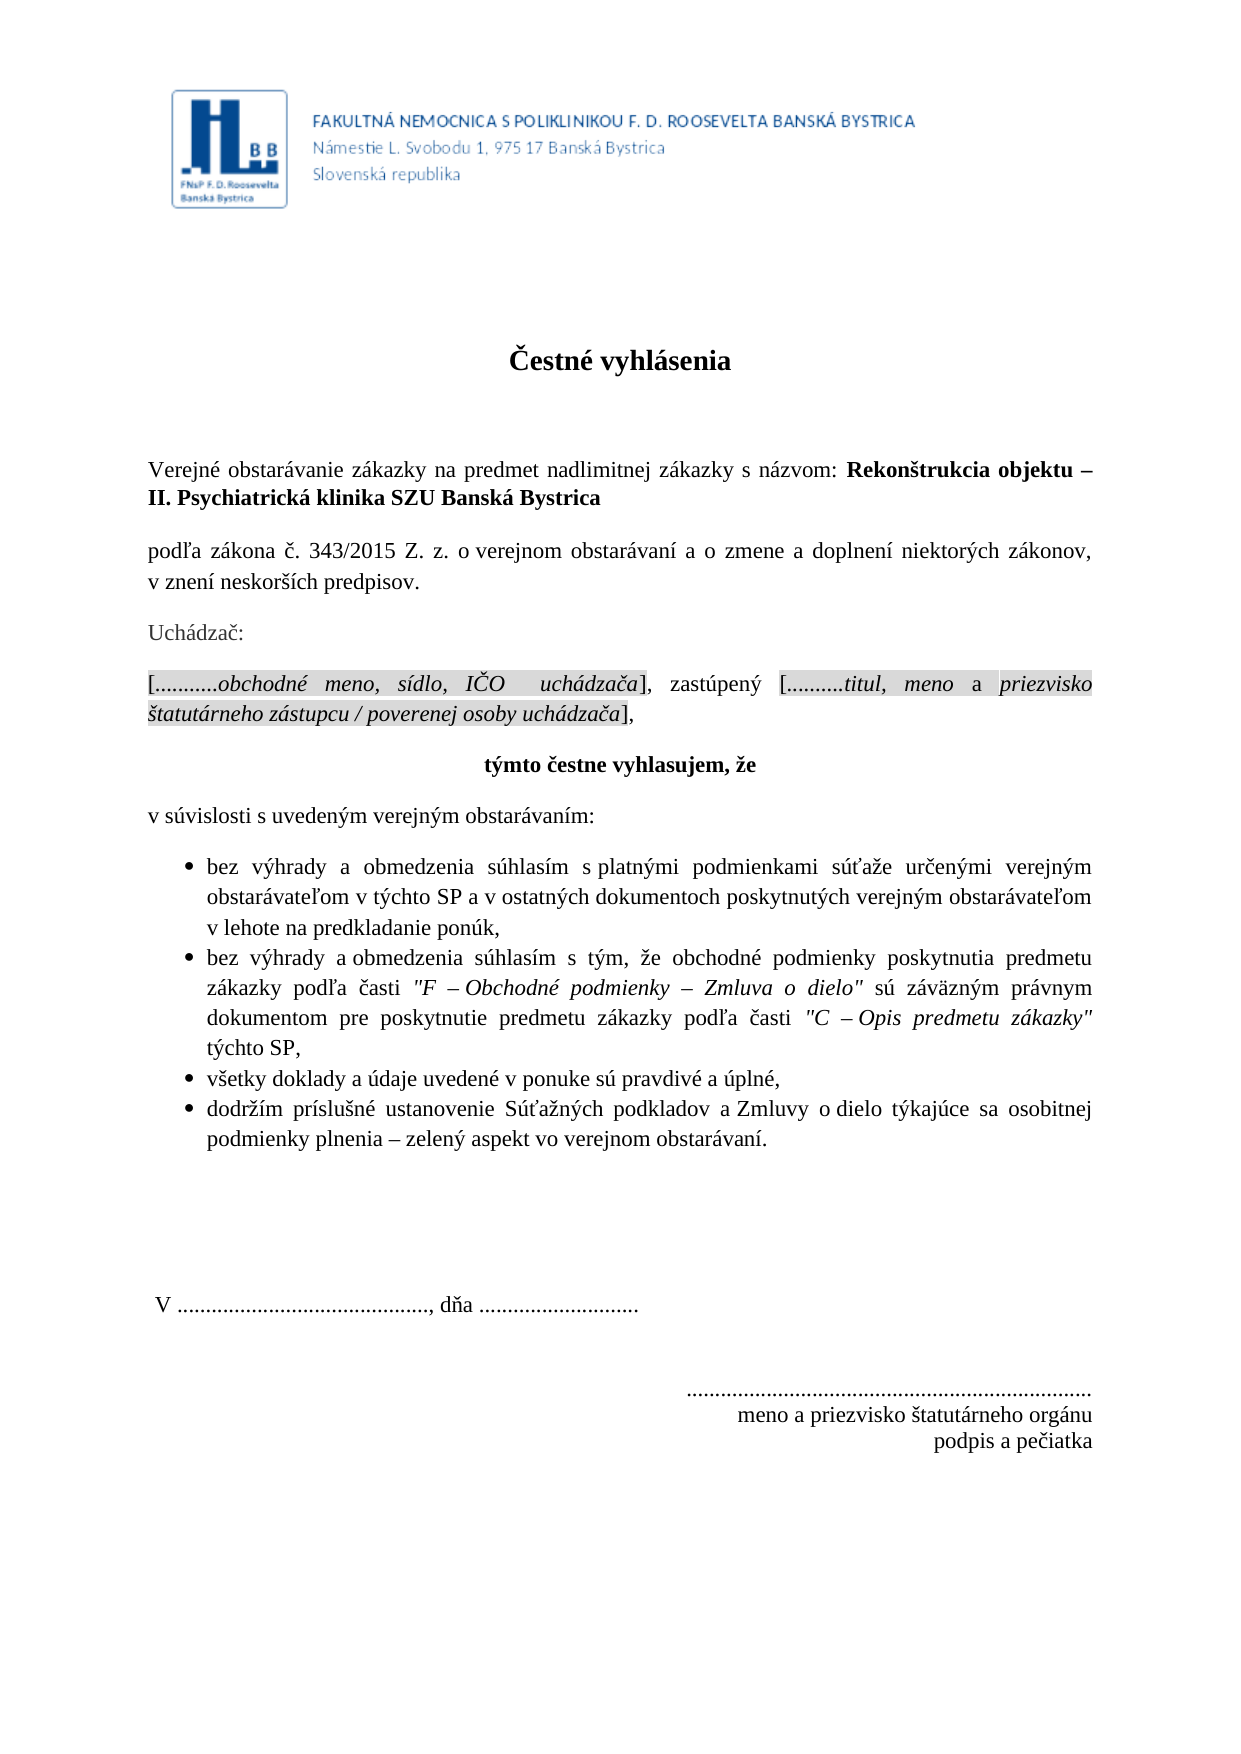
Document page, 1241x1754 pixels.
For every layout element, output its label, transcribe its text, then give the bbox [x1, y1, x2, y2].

list bez výhrady a obmedzenia súhlasím s tým, že obchodné podmienky poskytnutia predmetu zákazky podľa časti "F – Obchodné podmienky – Zmluva o dielo" sú záväzným právnym dokumentom pre poskytnutie predmetu zákazky podľa časti "C – Opis predmetu zákazky" týchto SP, [185, 944, 1093, 1061]
list bez výhrady a obmedzenia súhlasím s platnými podmienkami súťaže určenými verejným obstarávateľom v týchto SP a v ostatných dokumentoch poskytnutých verejným obstarávateľom v lehote na predkladanie ponúk, [185, 853, 1093, 940]
text ....................................................................... [148, 1346, 1093, 1401]
text meno a priezvisko štatutárneho orgánu [185, 1401, 1093, 1427]
list všetky doklady a údaje uvedené v ponuke sú pravdivé a úplné, [185, 1065, 1093, 1091]
text [...........obchodné meno, sídlo, IČO uchádzača], zastúpený [..........titul, meno a priezvisko štatutárneho zástupcu / poverenej osoby uchádzača], [148, 670, 1093, 726]
text Uchádzač: [148, 619, 1093, 645]
text Verejné obstarávanie zákazky na predmet nadlimitnej zákazky s názvom: Rekonštrukcia objektu – II. Psychiatrická klinika SZU Banská Bystrica [148, 456, 1093, 511]
text podľa zákona č. 343/2015 Z. z. o verejnom obstarávaní a o zmene a doplnení niektorých zákonov, v znení neskorších predpisov. [148, 538, 1093, 594]
text Čestné vyhlásenia [148, 343, 1093, 376]
list dodržím príslušné ustanovenie Súťažných podkladov a Zmluvy o dielo týkajúce sa osobitnej podmienky plnenia – zelený aspekt vo verejnom obstarávaní. [185, 1095, 1093, 1151]
text podpis a pečiatka [185, 1427, 1093, 1454]
text V ............................................, dňa ............................ [148, 1291, 1093, 1317]
text týmto čestne vyhlasujem, že [148, 751, 1093, 777]
text v súvislosti s uvedeným verejným obstarávaním: [148, 802, 1093, 828]
